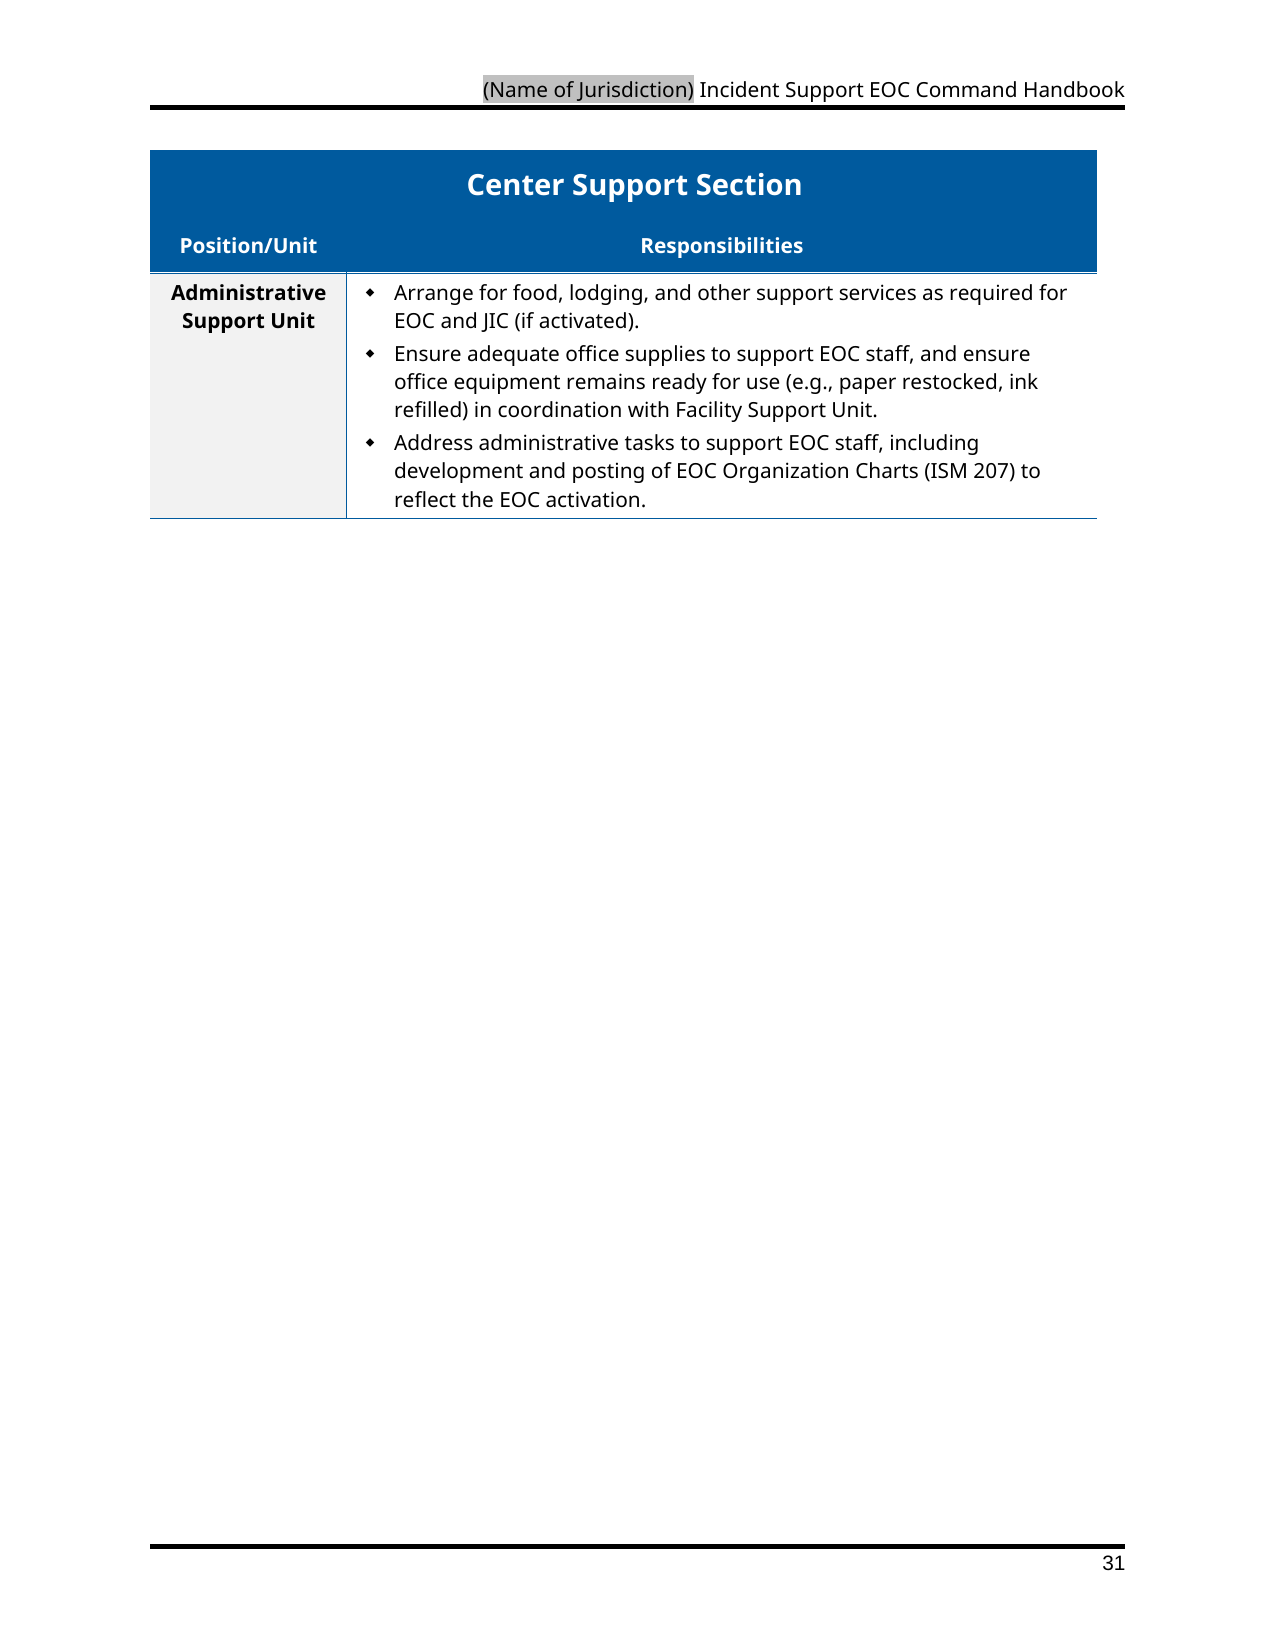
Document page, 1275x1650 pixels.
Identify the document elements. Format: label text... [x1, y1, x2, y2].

table_cell Arrange for food, lodging, and other support services as required for EOC and JIC (if activated). Ensure adequate office supplies to support EOC staff, and ensure office equipment remains ready for use (e.g., paper restocked, ink refilled) in coordination with Facility Support Unit. Address administrative tasks to support EOC staff, including development and posting of EOC Organization Charts (ISM 207) to reflect the EOC activation. [347, 274, 1097, 518]
table_cell Position/Unit [150, 219, 346, 272]
table_header [150, 151, 161, 218]
table_cell Responsibilities [347, 219, 1097, 272]
table_cell Administrative Support Unit [150, 274, 346, 518]
